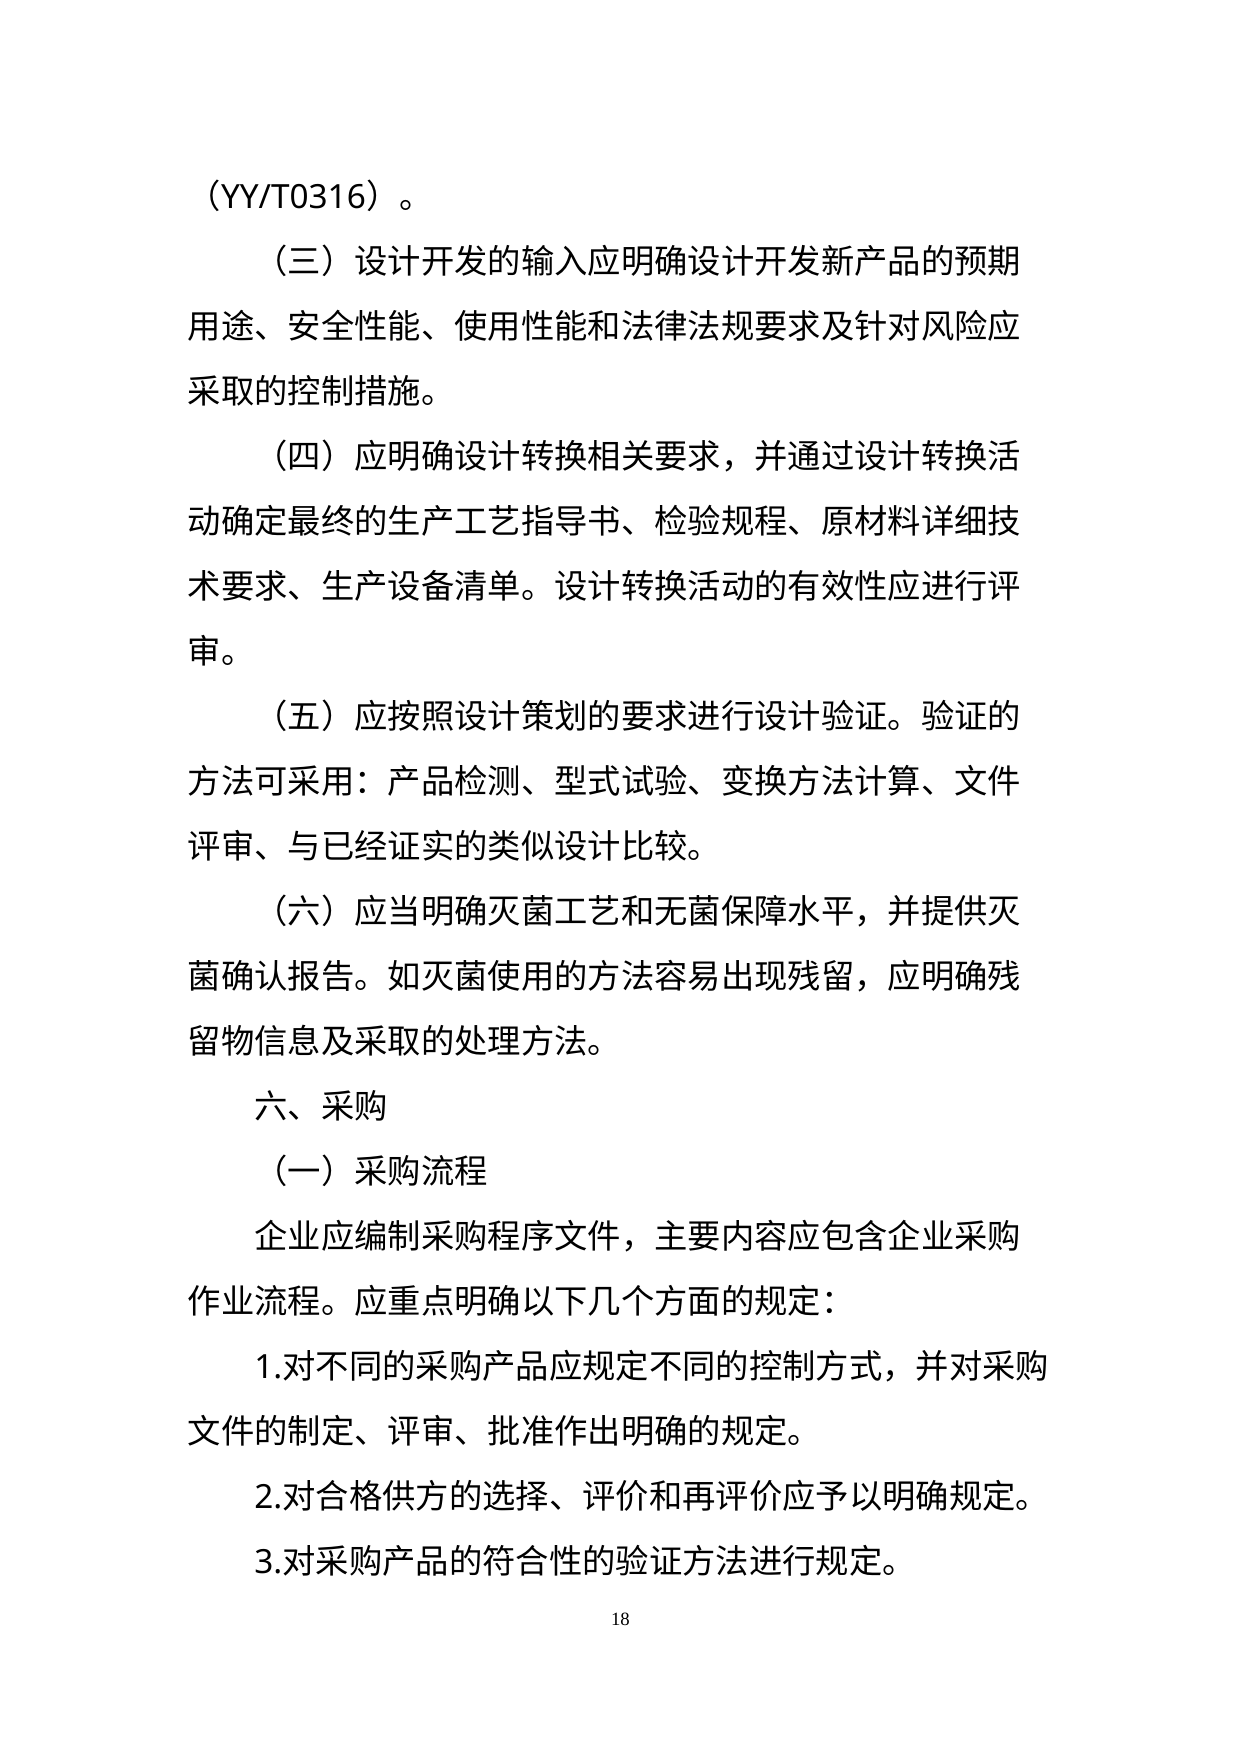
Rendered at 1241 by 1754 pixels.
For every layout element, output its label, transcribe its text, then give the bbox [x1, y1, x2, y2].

text （一）采购流程 [187, 1137, 1053, 1202]
text （四）应明确设计转换相关要求，并通过设计转换活动确定最终的生产工艺指导书、检验规程、原材料详细技术要求、生产设备清单。设计转换活动的有效性应进行评审。 [187, 422, 1053, 682]
text 六、采购 [187, 1072, 1053, 1137]
text （五）应按照设计策划的要求进行设计验证。验证的方法可采用：产品检测、型式试验、变换方法计算、文件评审、与已经证实的类似设计比较。 [187, 682, 1053, 877]
text （六）应当明确灭菌工艺和无菌保障水平，并提供灭菌确认报告。如灭菌使用的方法容易出现残留，应明确残留物信息及采取的处理方法。 [187, 877, 1053, 1072]
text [187, 162, 1053, 227]
text 1.对不同的采购产品应规定不同的控制方式，并对采购文件的制定、评审、批准作出明确的规定。 [187, 1332, 1053, 1462]
text 企业应编制采购程序文件，主要内容应包含企业采购作业流程。应重点明确以下几个方面的规定： [187, 1202, 1053, 1332]
text （三）设计开发的输入应明确设计开发新产品的预期用途、安全性能、使用性能和法律法规要求及针对风险应采取的控制措施。 [187, 227, 1053, 422]
text 3.对采购产品的符合性的验证方法进行规定。 [187, 1527, 1053, 1592]
text 2.对合格供方的选择、评价和再评价应予以明确规定。 [187, 1462, 1053, 1527]
